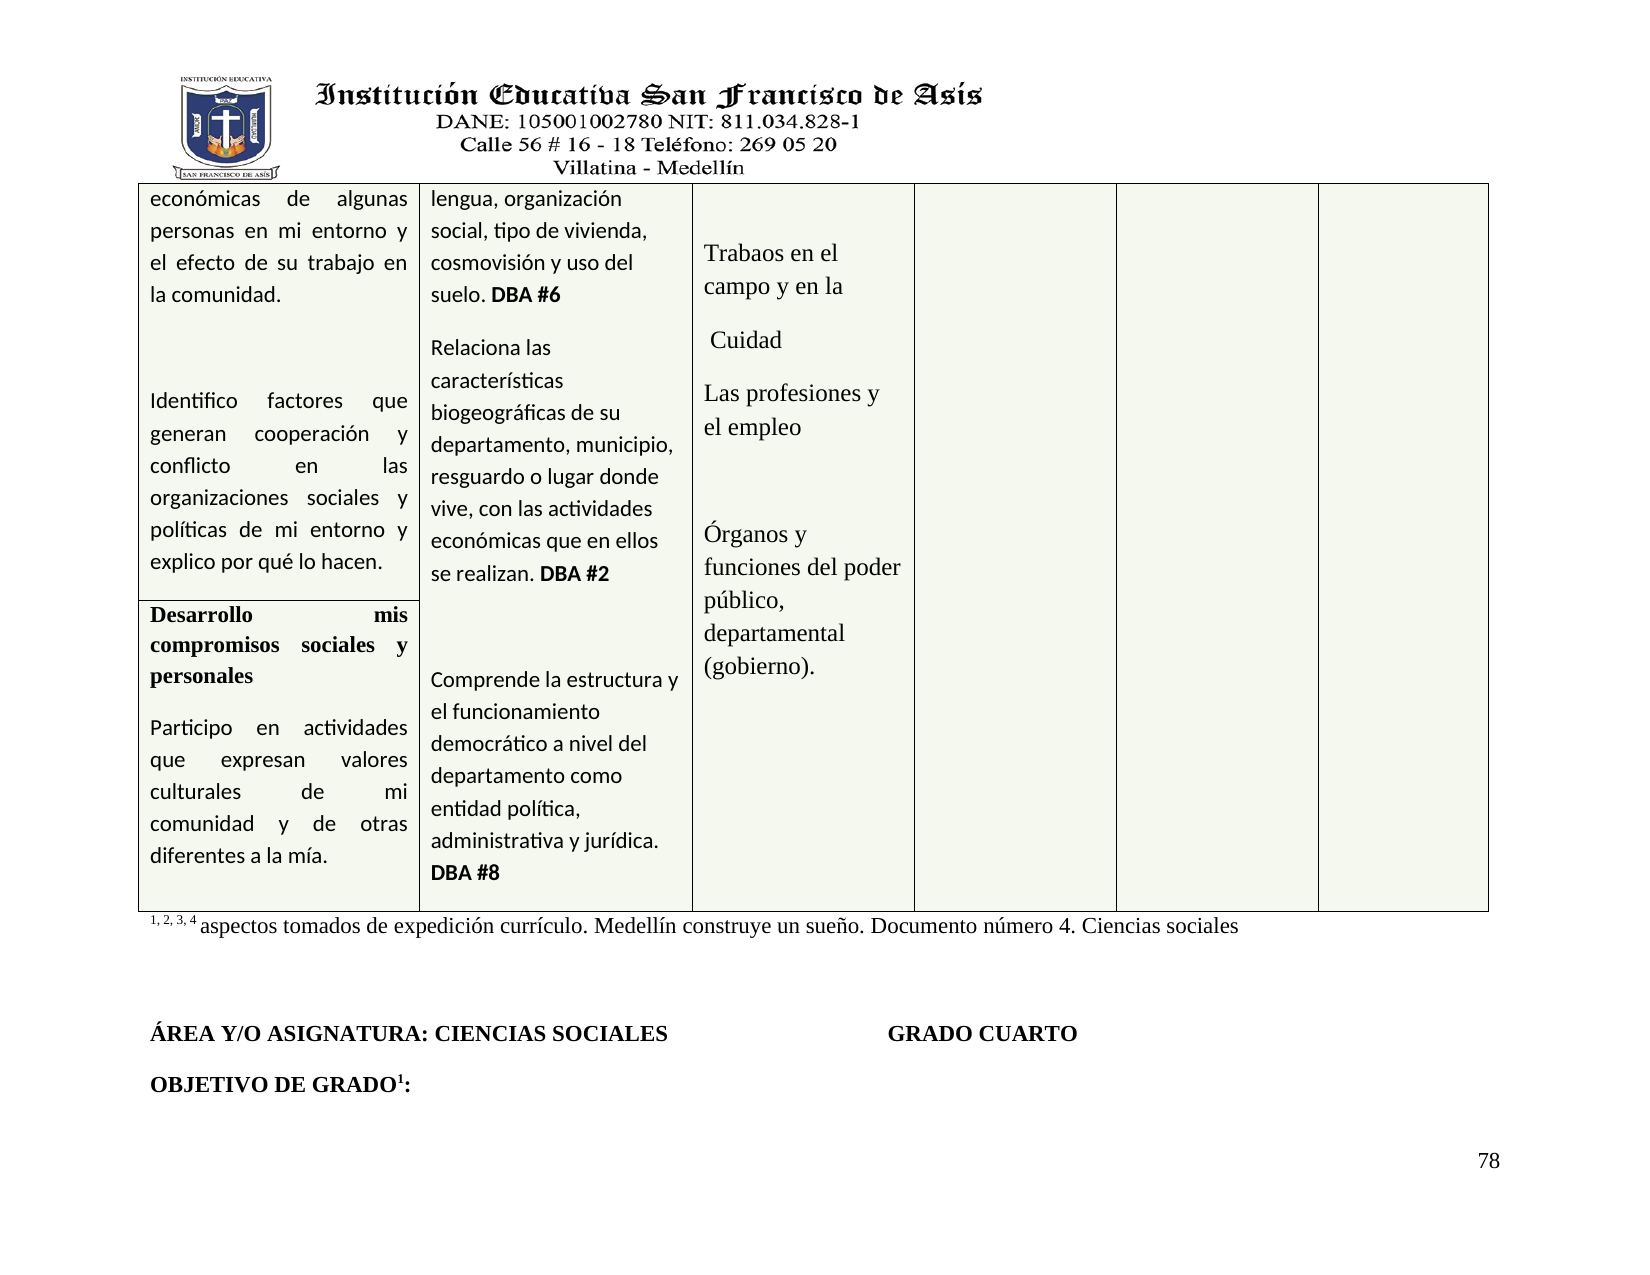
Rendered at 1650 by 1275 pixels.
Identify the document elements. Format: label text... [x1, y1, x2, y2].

picture [150, 73, 1070, 183]
text 1, 2, 3, 4 aspectos tomados de expedición currículo. Medellín construye un sueño. Documento número 4. Ciencias sociales [150, 912, 1500, 938]
text OBJETIVO DE GRADO1: [150, 1071, 1500, 1098]
table_cell Desarrollo mis compromisos sociales y personales Participo en actividades que expresan valores culturales de mi comunidad y de otras diferentes a la mía. [139, 601, 419, 911]
text ÁREA Y/O ASIGNATURA: CIENCIAS SOCIALES GRADO CUARTO [150, 1020, 1500, 1047]
